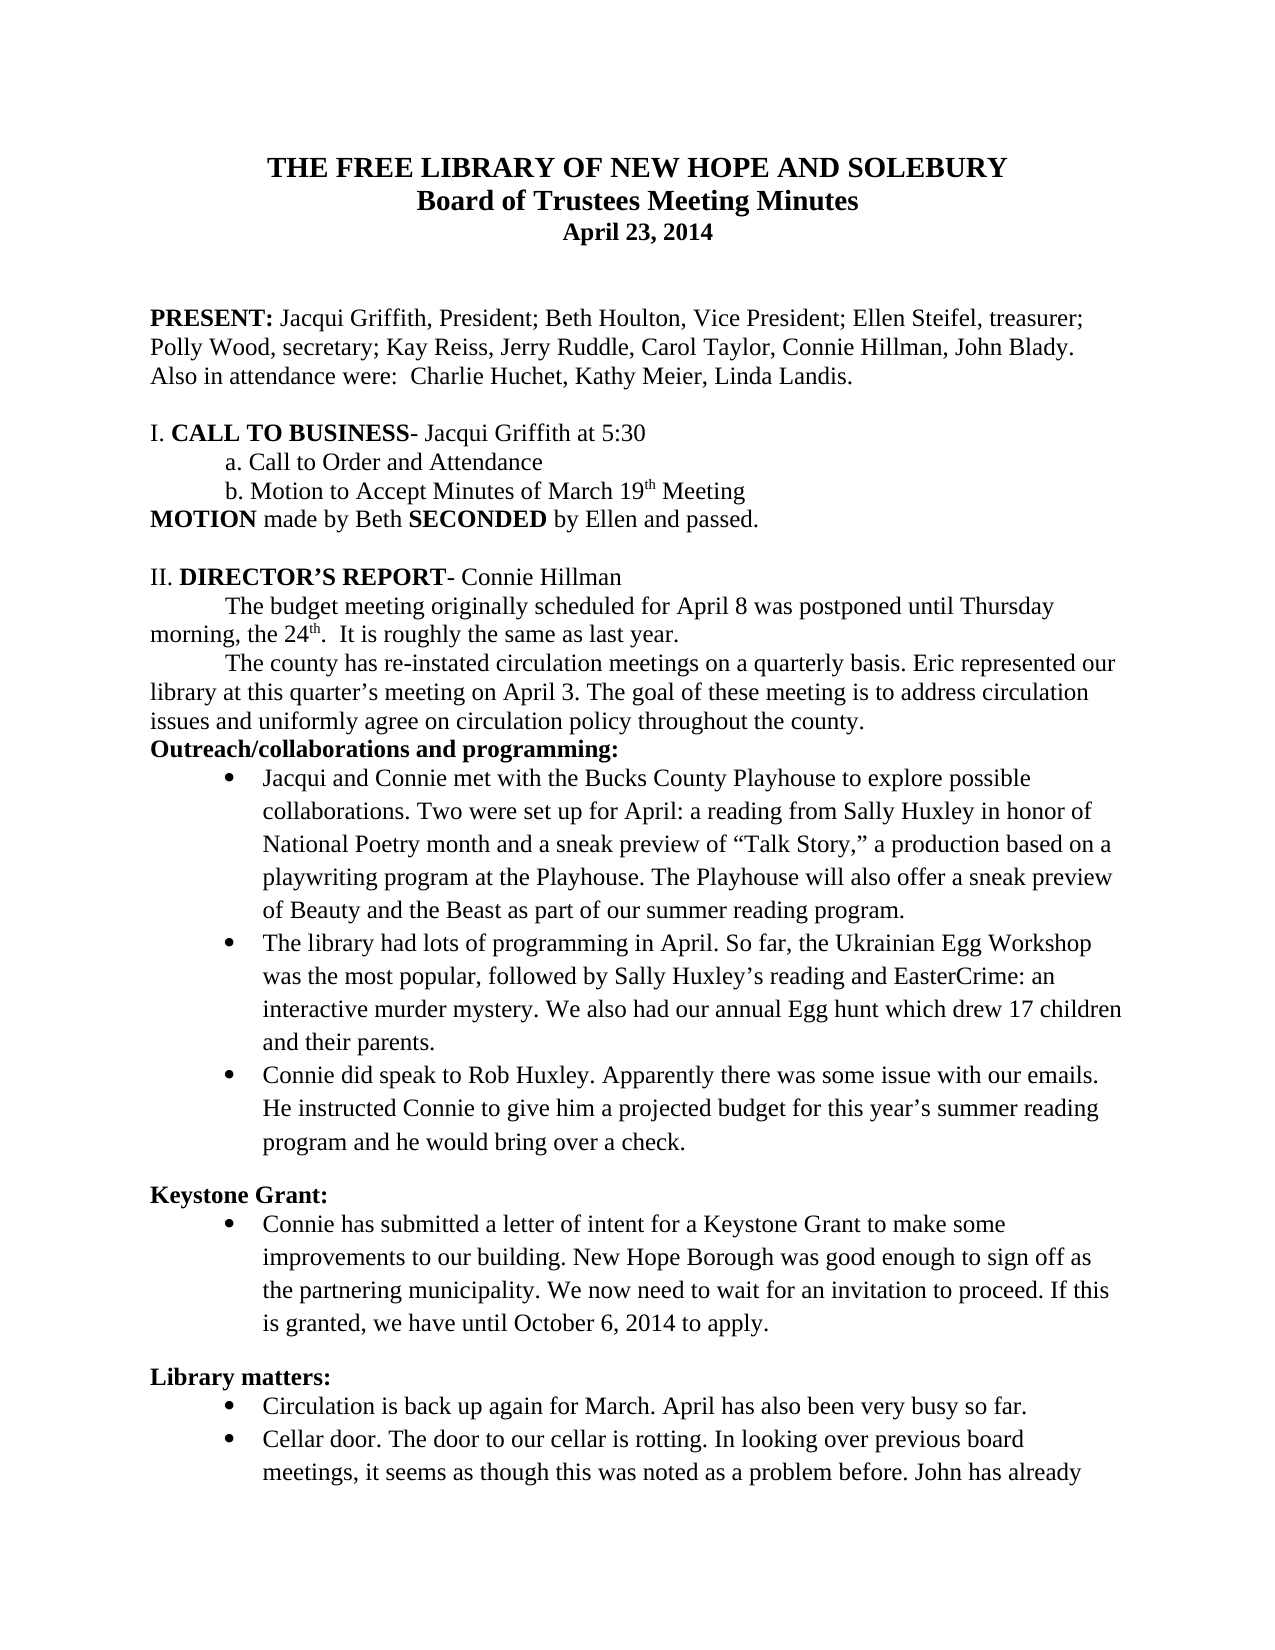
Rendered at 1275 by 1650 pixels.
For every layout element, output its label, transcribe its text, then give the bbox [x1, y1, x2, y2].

text Library matters: [150, 1362, 1125, 1391]
list Connie has submitted a letter of intent for a Keystone Grant to make some improvements to our building. New Hope Borough was good enough to sign off as the partnering municipality. We now need to wait for an invitation to proceed. If this is granted, we have until October 6, 2014 to apply. [225, 1209, 1125, 1337]
text THE FREE LIBRARY OF NEW HOPE AND SOLEBURY [150, 150, 1125, 183]
list Circulation is back up again for March. April has also been very busy so far. [225, 1391, 1125, 1419]
text a. Call to Order and Attendance [150, 447, 1125, 476]
list The library had lots of programming in April. So far, the Ukrainian Egg Workshop was the most popular, followed by Sally Huxley’s reading and EasterCrime: an interactive murder mystery. We also had our annual Egg hunt which drew 17 children and their parents. [225, 928, 1125, 1056]
text The county has re-instated circulation meetings on a quarterly basis. Eric represented our library at this quarter’s meeting on April 3. The goal of these meeting is to address circulation issues and uniformly agree on circulation policy throughout the county. [150, 648, 1125, 734]
text I. CALL TO BUSINESS- Jacqui Griffith at 5:30 [150, 418, 1125, 447]
text The budget meeting originally scheduled for April 8 was postponed until Thursday morning, the 24th. It is roughly the same as last year. [150, 591, 1125, 648]
list Jacqui and Connie met with the Bucks County Playhouse to explore possible collaborations. Two were set up for April: a reading from Sally Huxley in honor of National Poetry month and a sneak preview of “Talk Story,” a production based on a playwriting program at the Playhouse. The Playhouse will also offer a sneak preview of Beauty and the Beast as part of our summer reading program. [225, 763, 1125, 924]
text II. DIRECTOR’S REPORT- Connie Hillman [150, 562, 1125, 591]
text Keystone Grant: [150, 1180, 1125, 1209]
text MOTION made by Beth SECONDED by Ellen and passed. [150, 504, 1125, 533]
text PRESENT: Jacqui Griffith, President; Beth Houlton, Vice President; Ellen Steifel, treasurer; Polly Wood, secretary; Kay Reiss, Jerry Ruddle, Carol Taylor, Connie Hillman, John Blady. Also in attendance were: Charlie Huchet, Kathy Meier, Linda Landis. [150, 303, 1125, 389]
text Outreach/collaborations and programming: [150, 734, 1125, 763]
text April 23, 2014 [150, 217, 1125, 246]
text b. Motion to Accept Minutes of March 19th Meeting [150, 476, 1125, 504]
list Connie did speak to Rob Huxley. Apparently there was some issue with our emails. He instructed Connie to give him a projected budget for this year’s summer reading program and he would bring over a check. [225, 1061, 1125, 1155]
text Board of Trustees Meeting Minutes [150, 183, 1125, 217]
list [225, 1424, 1125, 1486]
